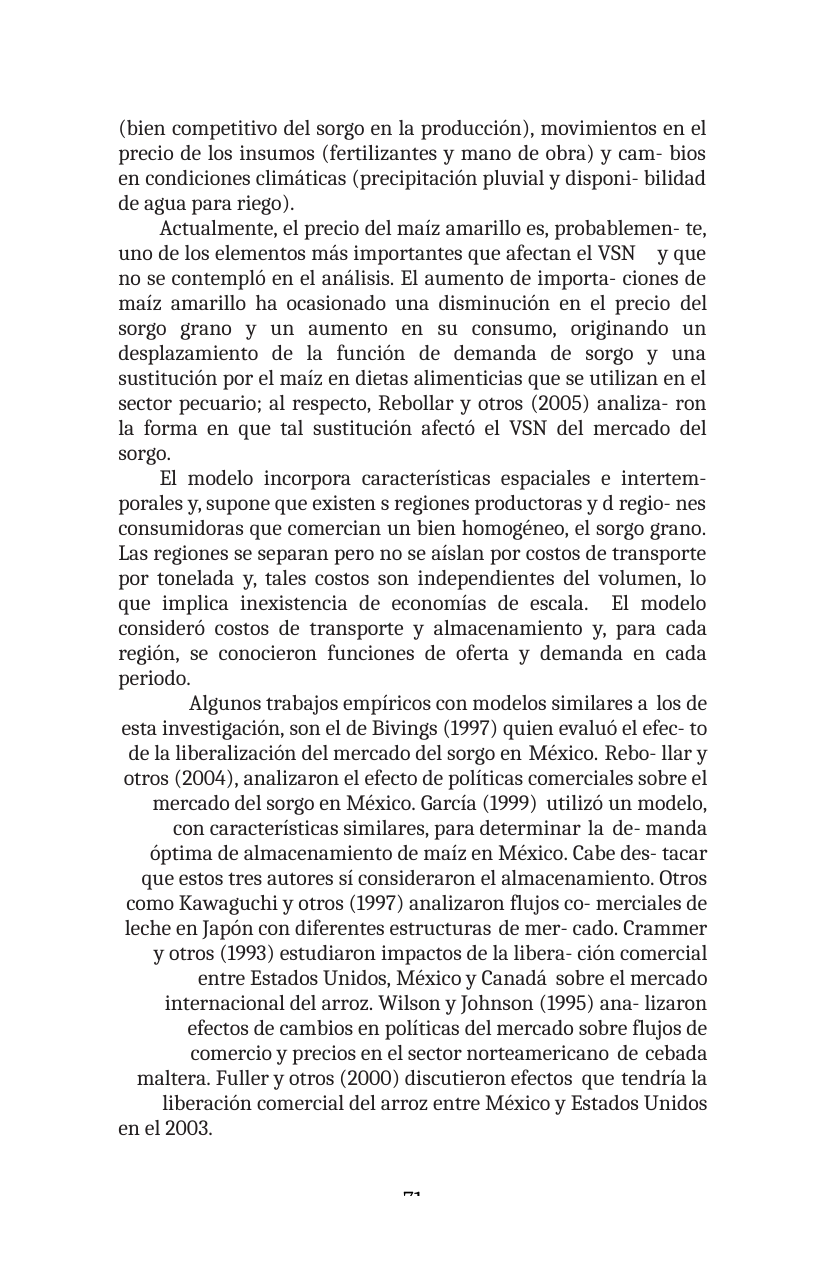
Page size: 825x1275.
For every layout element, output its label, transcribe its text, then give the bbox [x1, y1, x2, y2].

text Actualmente, el precio del maíz amarillo es, probablemen- te, uno de los elementos más importantes que afectan el VSN y que no se contempló en el análisis. El aumento de importa- ciones de maíz amarillo ha ocasionado una disminución en el precio del sorgo grano y un aumento en su consumo, originando un desplazamiento de la función de demanda de sorgo y una sustitución por el maíz en dietas alimenticias que se utilizan en el sector pecuario; al respecto, Rebollar y otros (2005) analiza- ron la forma en que tal sustitución afectó el VSN del mercado del sorgo. [118, 215, 707, 465]
text Algunos trabajos empíricos con modelos similares a los de esta investigación, son el de Bivings (1997) quien evaluó el efec- to de la liberalización del mercado del sorgo en México. Rebo- llar y otros (2004), analizaron el efecto de políticas comerciales sobre el mercado del sorgo en México. García (1999) utilizó un modelo, con características similares, para determinar la de- manda óptima de almacenamiento de maíz en México. Cabe des- tacar que estos tres autores sí consideraron el almacenamiento. Otros como Kawaguchi y otros (1997) analizaron flujos co- merciales de leche en Japón con diferentes estructuras de mer- cado. Crammer y otros (1993) estudiaron impactos de la libera- ción comercial entre Estados Unidos, México y Canadá sobre el mercado internacional del arroz. Wilson y Johnson (1995) ana- lizaron efectos de cambios en políticas del mercado sobre flujos de comercio y precios en el sector norteamericano de cebada maltera. Fuller y otros (2000) discutieron efectos que tendría la liberación comercial del arroz entre México y Estados Unidos [118, 690, 707, 1115]
text El modelo incorpora características espaciales e intertem- porales y, supone que existen s regiones productoras y d regio- nes consumidoras que comercian un bien homogéneo, el sorgo grano. Las regiones se separan pero no se aíslan por costos de transporte por tonelada y, tales costos son independientes del volumen, lo que implica inexistencia de economías de escala. El modelo consideró costos de transporte y almacenamiento y, para cada región, se conocieron funciones de oferta y demanda en cada periodo. [118, 465, 707, 690]
text (bien competitivo del sorgo en la producción), movimientos en el precio de los insumos (fertilizantes y mano de obra) y cam- bios en condiciones climáticas (precipitación pluvial y disponi- bilidad de agua para riego). [118, 115, 707, 215]
text en el 2003. [118, 1115, 719, 1140]
